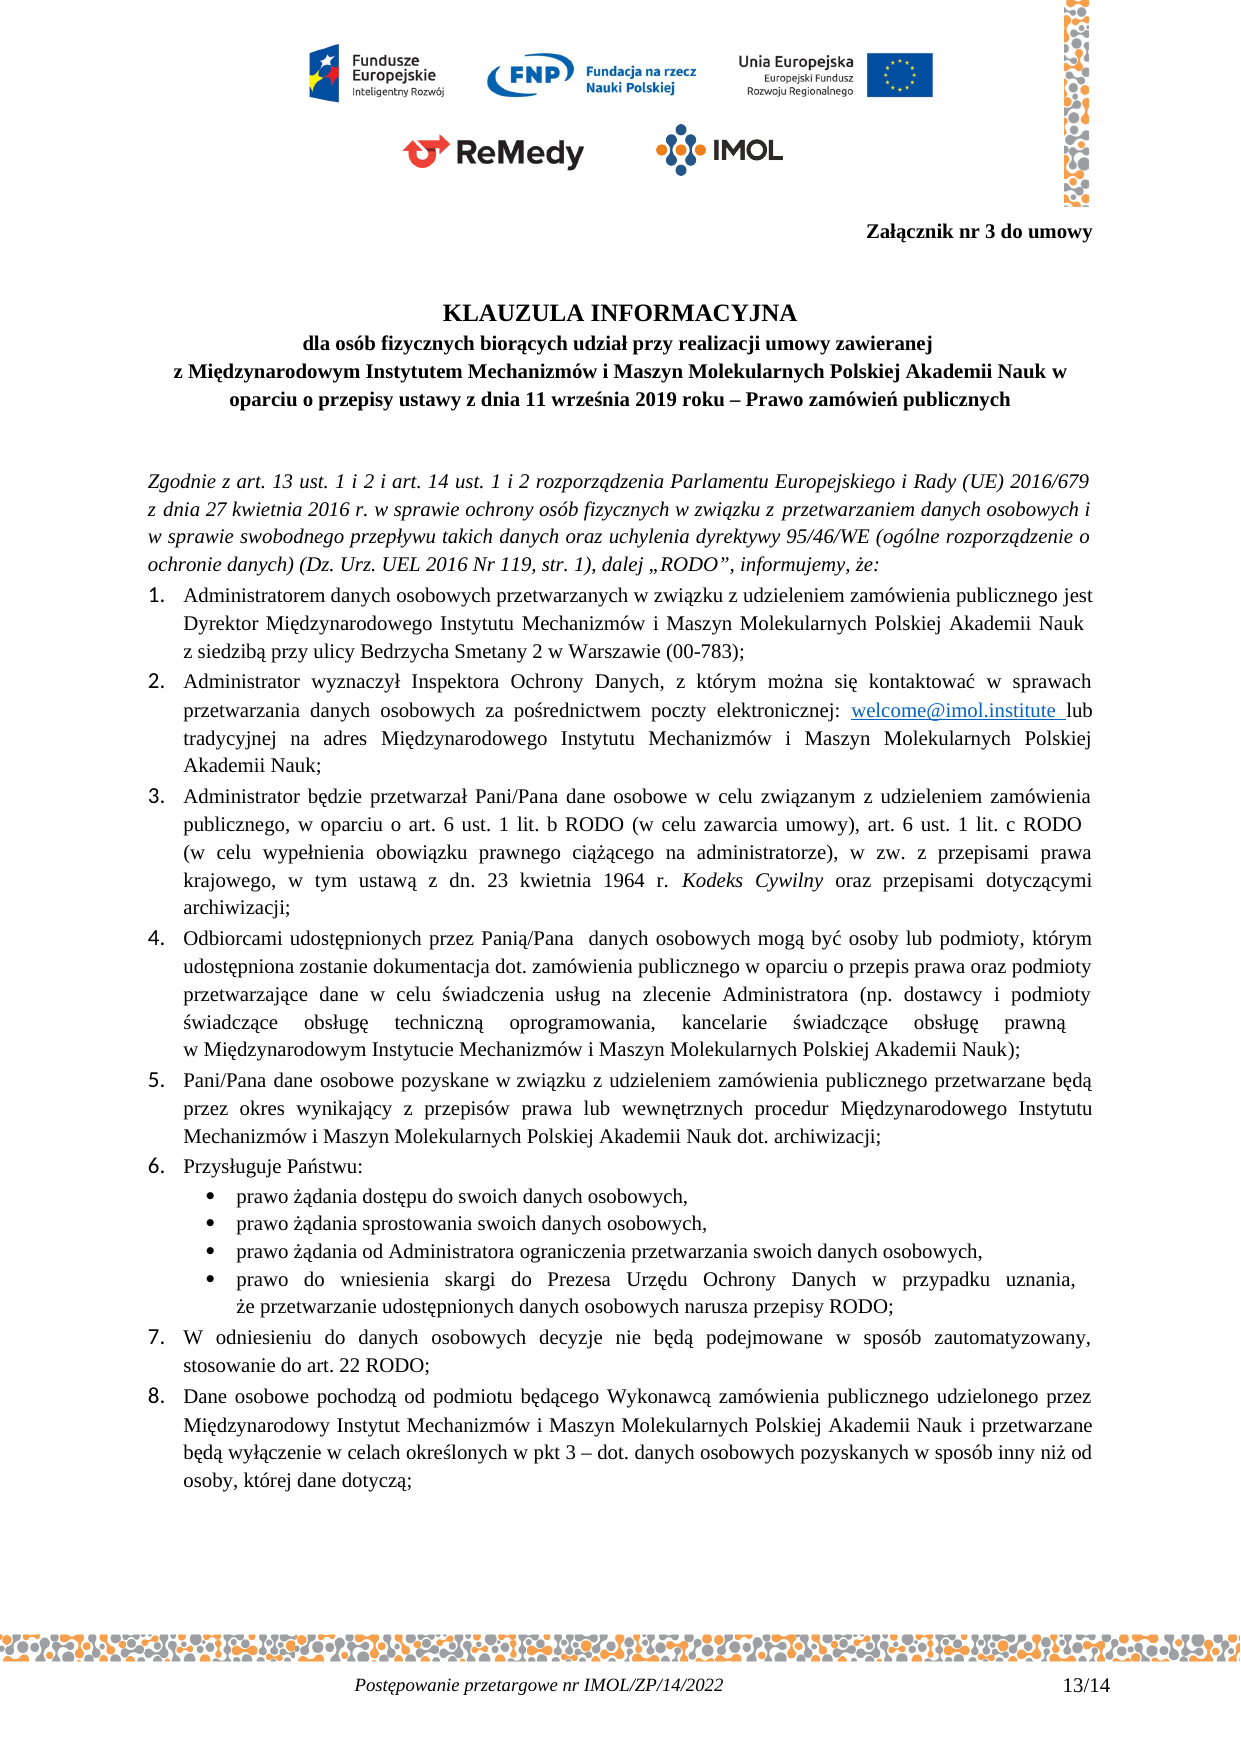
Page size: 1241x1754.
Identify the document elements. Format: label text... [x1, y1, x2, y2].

list Administratorem danych osobowych przetwarzanych w związku z udzieleniem zamówienia publicznego jest Dyrektor Międzynarodowego Instytutu Mechanizmów i Maszyn Molekularnych Polskiej Akademii Nauk z siedzibą przy ulicy Bedrzycha Smetany 2 w Warszawie (00-783); [148, 580, 1093, 663]
list prawo żądania dostępu do swoich danych osobowych, [207, 1184, 1093, 1208]
list Przysługuje Państwu: [148, 1152, 1093, 1179]
picture [384, 125, 602, 176]
list Administrator wyznaczył Inspektora Ochrony Danych, z którym można się kontaktować w sprawach przetwarzania danych osobowych za pośrednictwem poczty elektronicznej: welcome@imol.institute lub tradycyjnej na adres Międzynarodowego Instytutu Mechanizmów i Maszyn Molekularnych Polskiej Akademii Nauk; [148, 666, 1093, 777]
list prawo do wniesienia skargi do Prezesa Urzędu Ochrony Danych w przypadku uznania, że przetwarzanie udostępnionych danych osobowych narusza przepisy RODO; [207, 1267, 1093, 1318]
list Administrator będzie przetwarzał Pani/Pana dane osobowe w celu związanym z udzieleniem zamówienia publicznego, w oparciu o art. 6 ust. 1 lit. b RODO (w celu zawarcia umowy), art. 6 ust. 1 lit. c RODO (w celu wypełnienia obowiązku prawnego ciążącego na administratorze), w zw. z przepisami prawa krajowego, w tym ustawą z dn. 23 kwietnia 1964 r. Kodeks Cywilny oraz przepisami dotyczącymi archiwizacji; [148, 781, 1093, 919]
text dla osób fizycznych biorących udział przy realizacji umowy zawieranej z Międzynarodowym Instytutem Mechanizmów i Maszyn Molekularnych Polskiej Akademii Nauk w oparciu o przepisy ustawy z dnia 11 września 2019 roku – Prawo zamówień publicznych [148, 331, 1093, 411]
picture [656, 124, 783, 176]
list Pani/Pana dane osobowe pozyskane w związku z udzieleniem zamówienia publicznego przetwarzane będą przez okres wynikający z przepisów prawa lub wewnętrznych procedur Międzynarodowego Instytutu Mechanizmów i Maszyn Molekularnych Polskiej Akademii Nauk dot. archiwizacji; [148, 1065, 1093, 1148]
list Odbiorcami udostępnionych przez Panią/Pana danych osobowych mogą być osoby lub podmioty, którym udostępniona zostanie dokumentacja dot. zamówienia publicznego w oparciu o przepis prawa oraz podmioty przetwarzające dane w celu świadczenia usług na zlecenie Administratora (np. dostawcy i podmioty świadczące obsługę techniczną oprogramowania, kancelarie świadczące obsługę prawną w Międzynarodowym Instytucie Mechanizmów i Maszyn Molekularnych Polskiej Akademii Nauk); [148, 923, 1093, 1061]
picture [0, 1633, 1240, 1662]
picture [1064, 0, 1089, 206]
text KLAUZULA INFORMACYJNA [148, 298, 1093, 327]
list prawo żądania od Administratora ograniczenia przetwarzania swoich danych osobowych, [207, 1239, 1093, 1263]
list Dane osobowe pochodzą od podmiotu będącego Wykonawcą zamówienia publicznego udzielonego przez Międzynarodowy Instytut Mechanizmów i Maszyn Molekularnych Polskiej Akademii Nauk i przetwarzane będą wyłączenie w celach określonych w pkt 3 – dot. danych osobowych pozyskanych w sposób inny niż od osoby, której dane dotyczą; [148, 1381, 1093, 1492]
list W odniesieniu do danych osobowych decyzje nie będą podejmowane w sposób zautomatyzowany, stosowanie do art. 22 RODO; [148, 1322, 1093, 1377]
text Załącznik nr 3 do umowy [148, 219, 1093, 243]
picture [295, 29, 947, 117]
text Zgodnie z art. 13 ust. 1 i 2 i art. 14 ust. 1 i 2 rozporządzenia Parlamentu Europejskiego i Rady (UE) 2016/679 z dnia 27 kwietnia 2016 r. w sprawie ochrony osób fizycznych w związku z przetwarzaniem danych osobowych i w sprawie swobodnego przepływu takich danych oraz uchylenia dyrektywy 95/46/WE (ogólne rozporządzenie o ochronie danych) (Dz. Urz. UEL 2016 Nr 119, str. 1), dalej „RODO”, informujemy, że: [148, 469, 1093, 576]
list prawo żądania sprostowania swoich danych osobowych, [207, 1211, 1093, 1235]
